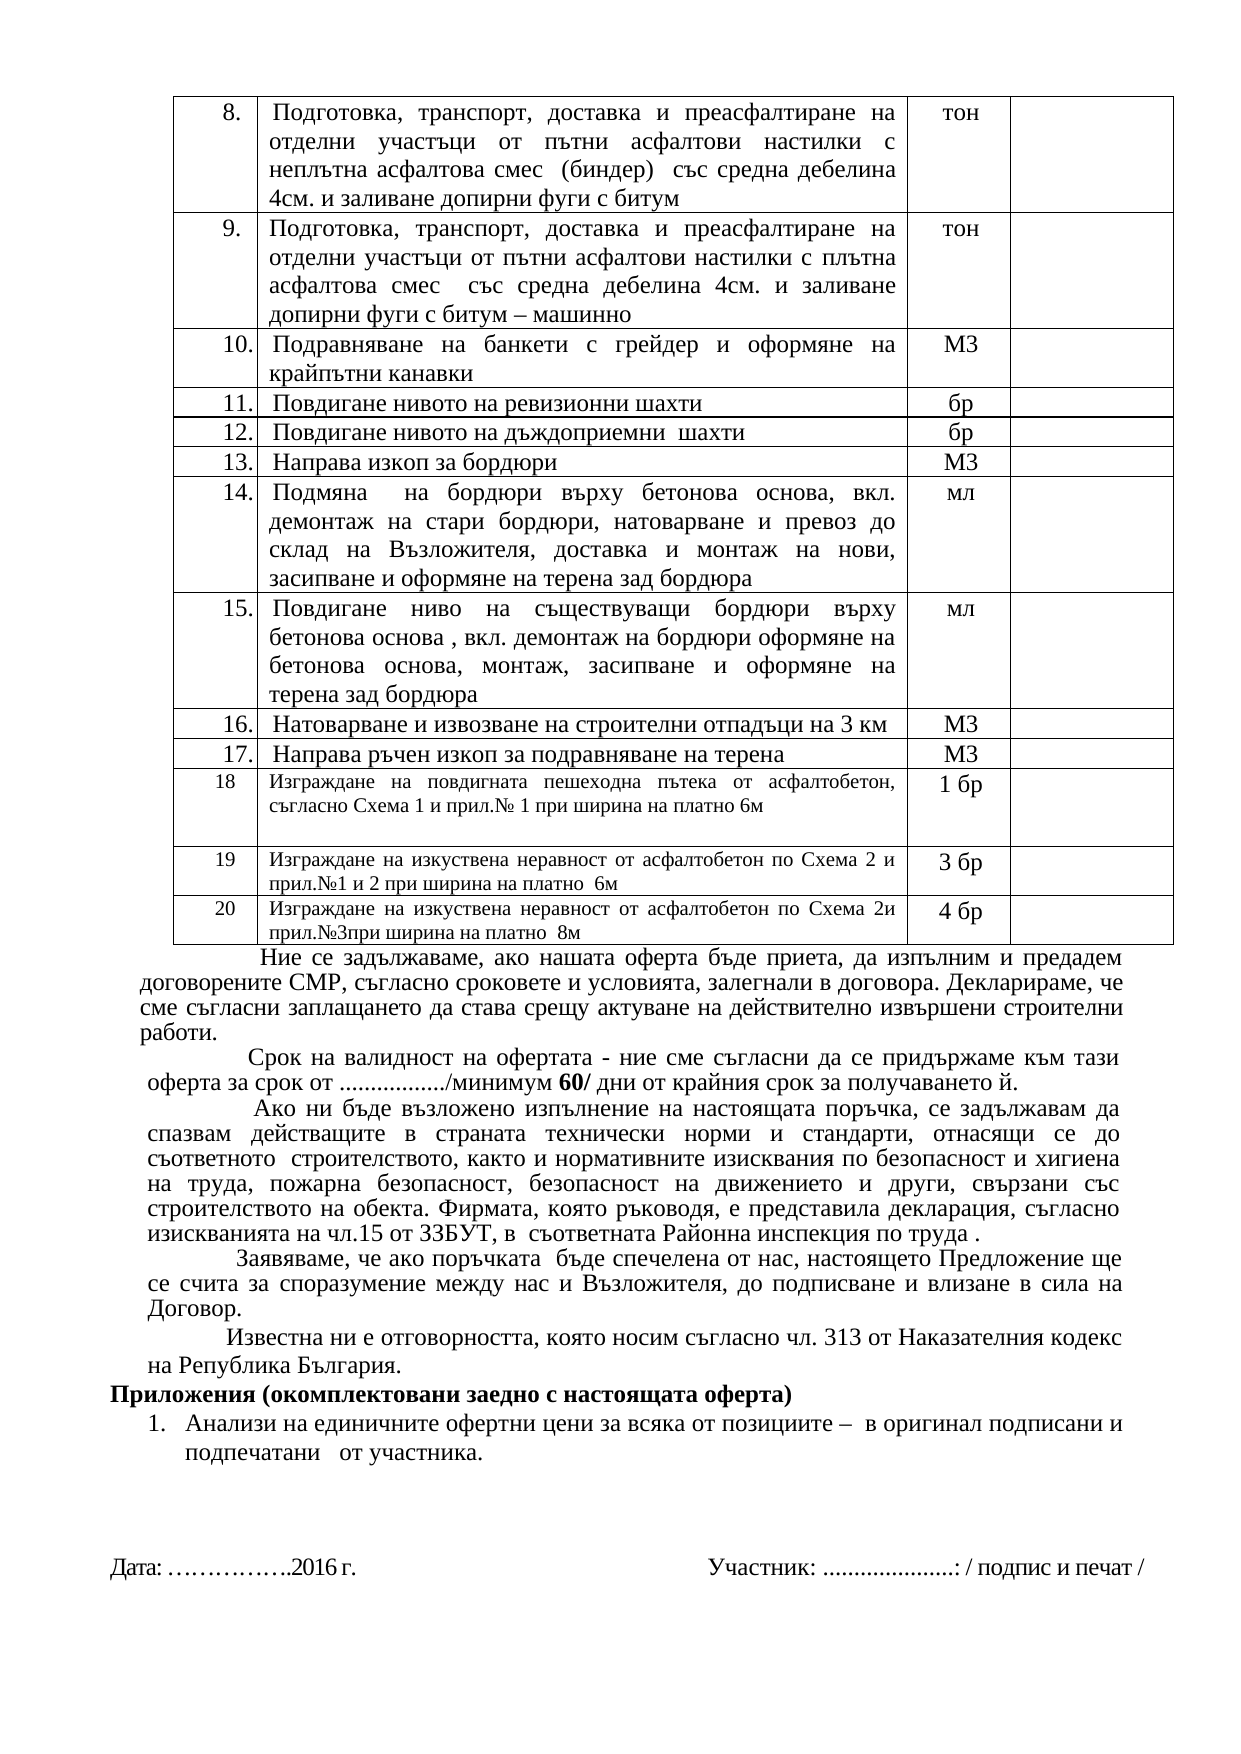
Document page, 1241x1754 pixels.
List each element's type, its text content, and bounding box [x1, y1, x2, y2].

table_cell [1011, 896, 1173, 944]
table_cell 20 [174, 896, 257, 944]
table_cell [1011, 213, 1173, 328]
table_cell [174, 97, 257, 212]
table_cell М3 [908, 709, 1010, 738]
table_cell [174, 388, 257, 416]
table_cell Направа изкоп за бордюри [258, 447, 907, 476]
table_cell Изграждане на изкуствена неравност от асфалтобетон по Схема 2и прил.№3при ширина на платно 8м [258, 896, 907, 944]
table_cell [174, 447, 257, 476]
table_cell Подготовка, транспорт, доставка и преасфалтиране на отделни участъци от пътни асфалтови настилки с плътна асфалтова смес със средна дебелина 4см. и заливане допирни фуги с битум – машинно [258, 213, 907, 328]
table_cell 19 [174, 847, 257, 895]
table_cell [1011, 388, 1173, 416]
text Ако ни бъде възложено изпълнение на настоящата поръчка, се задължавам да спазвам действащите в страната технически норми и стандарти, отнасящи се до съответното строителството, както и нормативните изисквания по безопасност и хигиена на труда, пожарна безопасност, безопасност на движението и други, свързани със строителството на обекта. Фирмата, която ръководя, е представила декларация, съгласно изискванията на чл.15 от ЗЗБУТ, в съответната Районна инспекция по труда . [147, 1096, 1121, 1246]
table_cell тон [908, 97, 1010, 212]
text Приложения (окомплектовани заедно с настоящата оферта) [110, 1379, 1125, 1408]
list Анализи на единичните офертни цени за всяка от позициите – в оригинал подписани и подпечатани от участника. [147, 1408, 1125, 1465]
table_cell Повдигане нивото на дъждоприемни шахти [258, 418, 907, 446]
text Срок на валидност на офертата - ние сме съгласни да се придържаме към тази оферта за срок от ................./минимум 60/ дни от крайния срок за получаването й. [147, 1046, 1121, 1096]
table_cell М3 [908, 447, 1010, 476]
table_cell [1011, 593, 1173, 708]
table_cell [174, 213, 257, 328]
table_cell 3 бр [908, 847, 1010, 895]
table_cell [1011, 477, 1173, 592]
table_cell Направа ръчен изкоп за подравняване на терена [258, 739, 907, 768]
table_cell Подготовка, транспорт, доставка и преасфалтиране на отделни участъци от пътни асфалтови настилки с неплътна асфалтова смес (биндер) със средна дебелина 4см. и заливане допирни фуги с битум [258, 97, 907, 212]
table_cell Изграждане на повдигната пешеходна пътека от асфалтобетон, съгласно Схема 1 и прил.№ 1 при ширина на платно 6м [258, 769, 907, 846]
table_cell [174, 418, 257, 446]
table_cell [174, 709, 257, 738]
text Ние се задължаваме, ако нашата оферта бъде приета, да изпълним и предадем договорените СМР, съгласно сроковете и условията, залегнали в договора. Декларираме, че сме съгласни заплащането да става срещу актуване на действително извършени строителни работи. [110, 945, 1125, 1045]
table_cell тон [908, 213, 1010, 328]
table_cell [1011, 769, 1173, 846]
text Заявяваме, че ако поръчката бъде спечелена от нас, настоящето Предложение ще се счита за споразумение между нас и Възложителя, до подписване и влизане в сила на Договор. [147, 1247, 1124, 1322]
table_cell [174, 329, 257, 387]
table_cell [174, 593, 257, 708]
table_cell Подмяна на бордюри върху бетонова основа, вкл. демонтаж на стари бордюри, натоварване и превоз до склад на Възложителя, доставка и монтаж на нови, засипване и оформяне на терена зад бордюра [258, 477, 907, 592]
table_cell [1011, 418, 1173, 446]
table_cell мл [908, 477, 1010, 592]
table_cell Изграждане на изкуствена неравност от асфалтобетон по Схема 2 и прил.№1 и 2 при ширина на платно 6м [258, 847, 907, 895]
table_cell [1011, 447, 1173, 476]
table_cell [1011, 709, 1173, 738]
table_cell М3 [908, 739, 1010, 768]
table_cell бр [908, 388, 1010, 416]
table_cell 1 бр [908, 769, 1010, 846]
text Известна ни е отговорността, която носим съгласно чл. 313 от Наказателния кодекс на Република България. [147, 1322, 1124, 1379]
table_cell Повдигане ниво на съществуващи бордюри върху бетонова основа , вкл. демонтаж на бордюри оформяне на бетонова основа, монтаж, засипване и оформяне на терена зад бордюра [258, 593, 907, 708]
table_cell [1011, 97, 1173, 212]
table_cell бр [908, 418, 1010, 446]
table_cell [1011, 847, 1173, 895]
text Дата: …………….2016 г. Участник: .....................: / подпис и печат / [110, 1552, 1150, 1580]
table_cell [1011, 739, 1173, 768]
table_cell мл [908, 593, 1010, 708]
table_cell [174, 477, 257, 592]
table_cell 18 [174, 769, 257, 846]
table_cell М3 [908, 329, 1010, 387]
table_cell 4 бр [908, 896, 1010, 944]
table_cell Повдигане нивото на ревизионни шахти [258, 388, 907, 416]
table_cell Натоварване и извозване на строителни отпадъци на 3 км [258, 709, 907, 738]
table_cell [1011, 329, 1173, 387]
table_cell [174, 739, 257, 768]
table_cell Подравняване на банкети с грейдер и оформяне на крайпътни канавки [258, 329, 907, 387]
